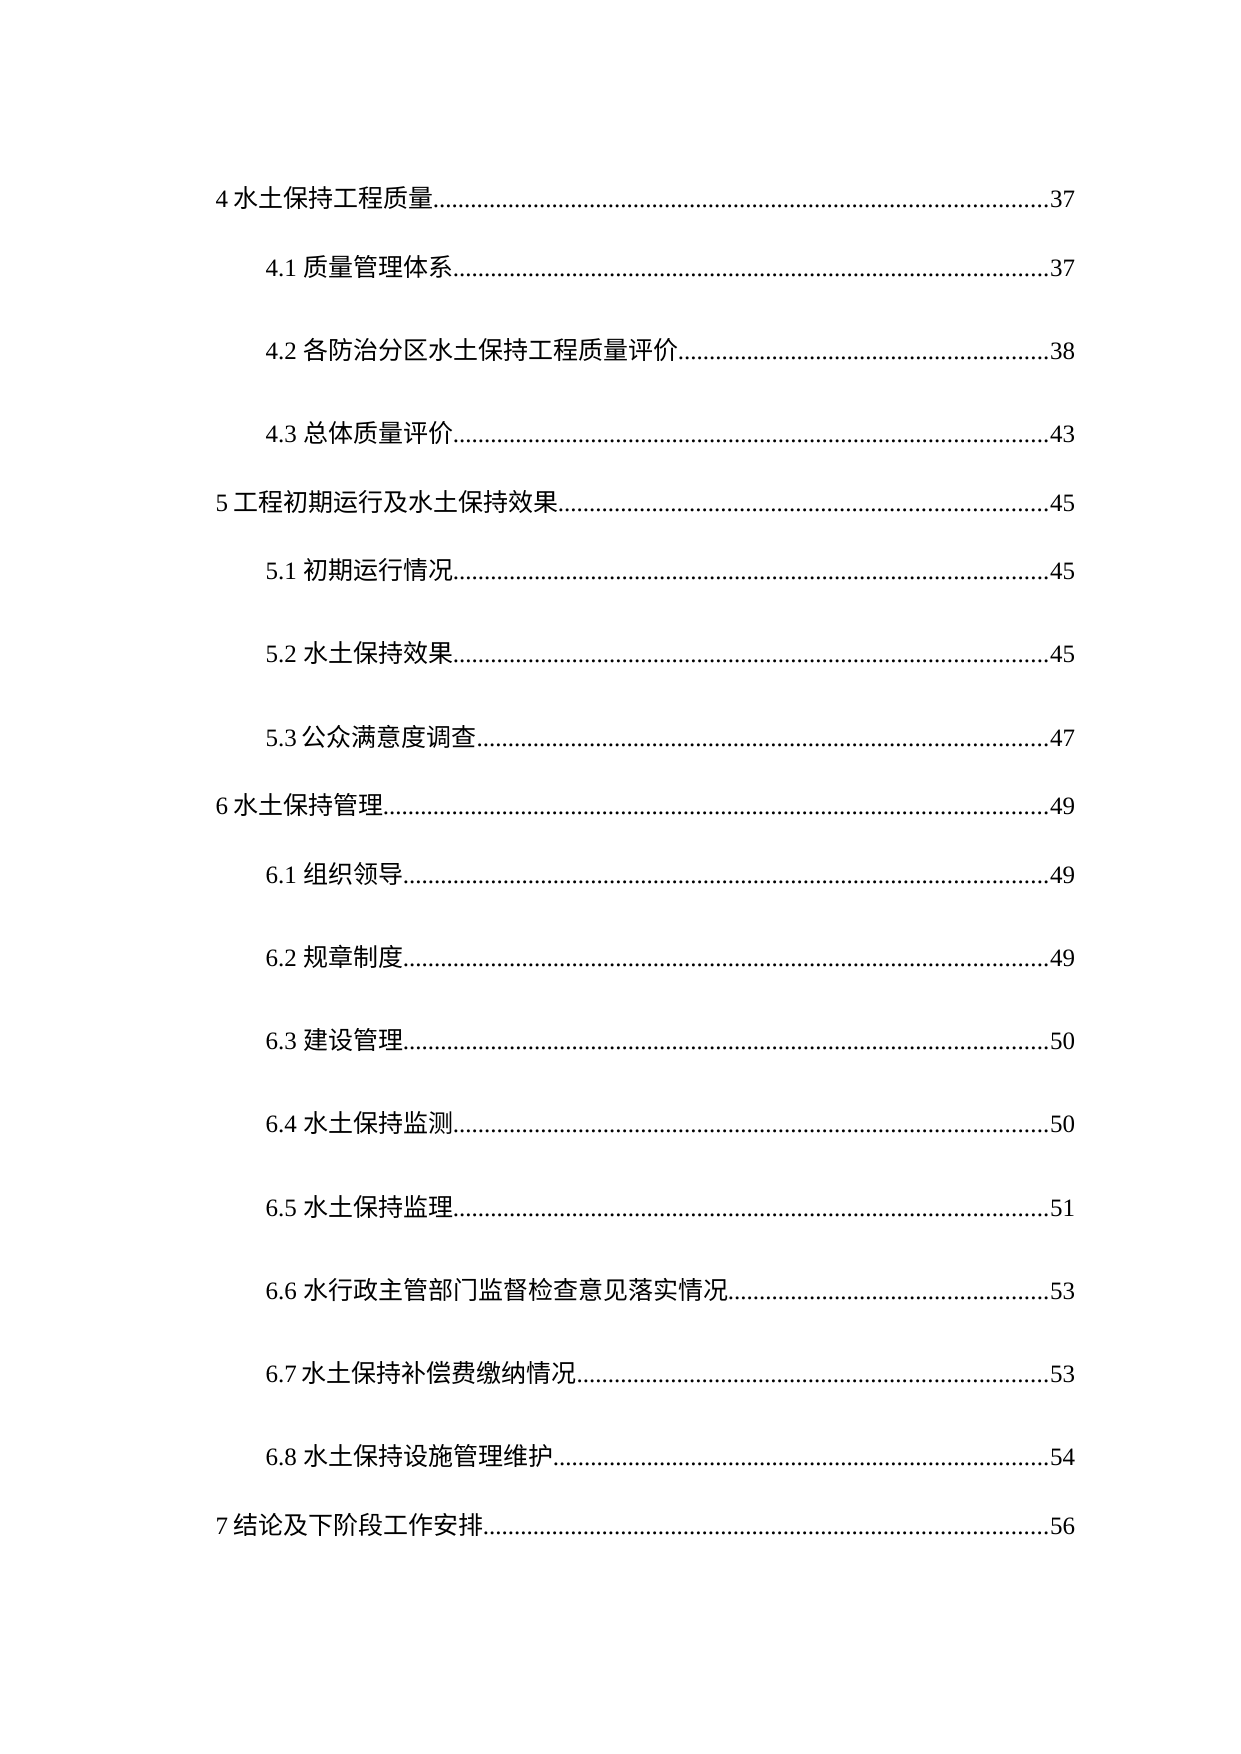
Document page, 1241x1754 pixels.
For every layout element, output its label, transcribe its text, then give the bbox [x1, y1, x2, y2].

text 4.1 质量管理体系 37 [215, 233, 1075, 298]
text 6.5 水土保持监理 51 [215, 1173, 1075, 1238]
text 6.1 组织领导 49 [215, 840, 1075, 905]
text 4水土保持工程质量 37 [165, 178, 1075, 214]
text 4.2 各防治分区水土保持工程质量评价 38 [215, 316, 1075, 381]
text 5.3公众满意度调查 47 [215, 703, 1075, 768]
text 6.8 水土保持设施管理维护 54 [215, 1422, 1075, 1487]
text 6.3 建设管理 50 [215, 1006, 1075, 1071]
text 6.6 水行政主管部门监督检查意见落实情况 53 [215, 1256, 1075, 1321]
text 6.4 水土保持监测 50 [215, 1089, 1075, 1154]
text 5.2 水土保持效果 45 [215, 619, 1075, 684]
text 4.3 总体质量评价 43 [215, 399, 1075, 464]
text 5工程初期运行及水土保持效果 45 [165, 482, 1075, 518]
text 6.2 规章制度 49 [215, 923, 1075, 988]
text 6.7水土保持补偿费缴纳情况 53 [215, 1339, 1075, 1404]
text 6水土保持管理 49 [165, 786, 1075, 822]
text 5.1 初期运行情况 45 [215, 536, 1075, 601]
text 7结论及下阶段工作安排 56 [165, 1505, 1075, 1541]
